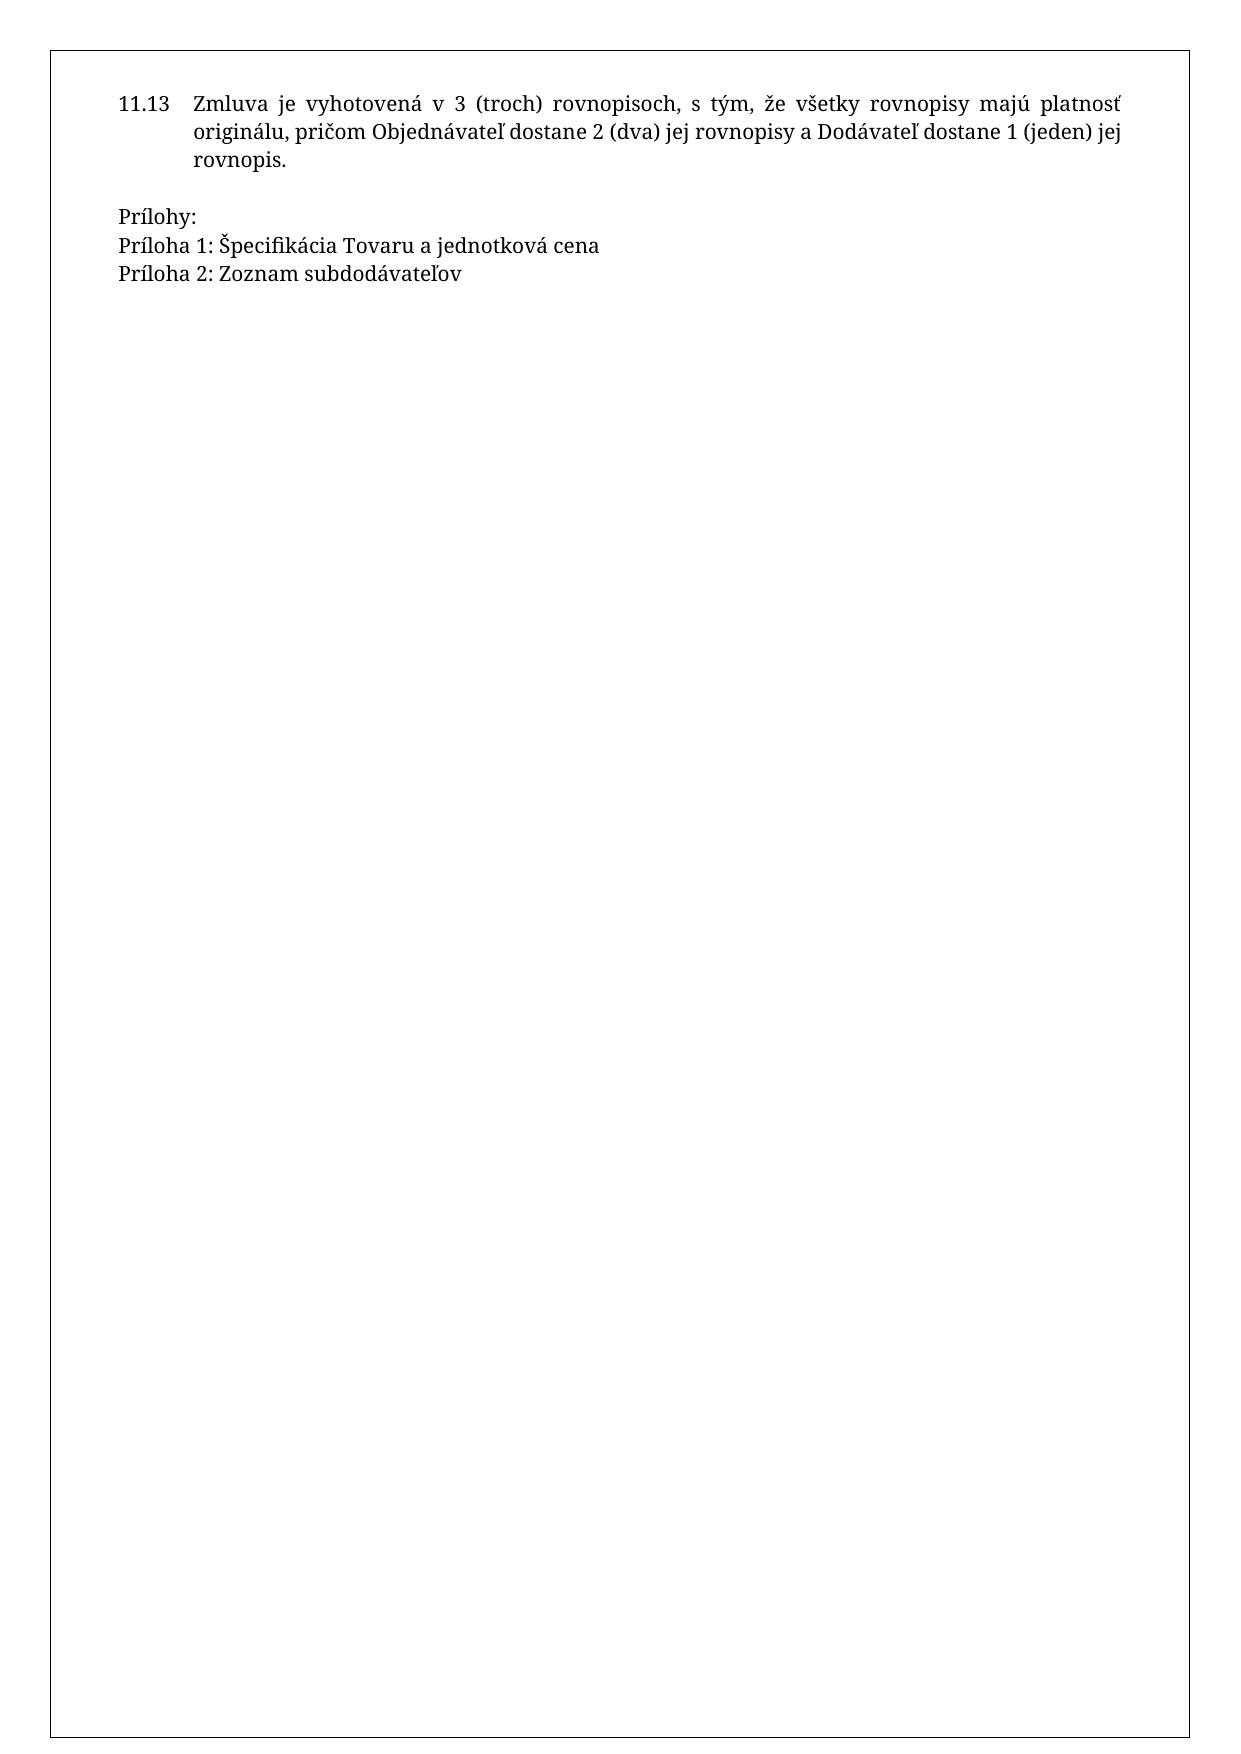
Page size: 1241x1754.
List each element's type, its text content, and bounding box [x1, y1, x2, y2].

list Zmluva je vyhotovená v 3 (troch) rovnopisoch, s tým, že všetky rovnopisy majú platnosť originálu, pričom Objednávateľ dostane 2 (dva) jej rovnopisy a Dodávateľ dostane 1 (jeden) jej rovnopis. [118, 89, 1122, 174]
text Príloha 1: Špecifikácia Tovaru a jednotková cena [118, 231, 1122, 259]
text Príloha 2: Zoznam subdodávateľov [118, 259, 1122, 288]
text Prílohy: [118, 202, 1122, 231]
